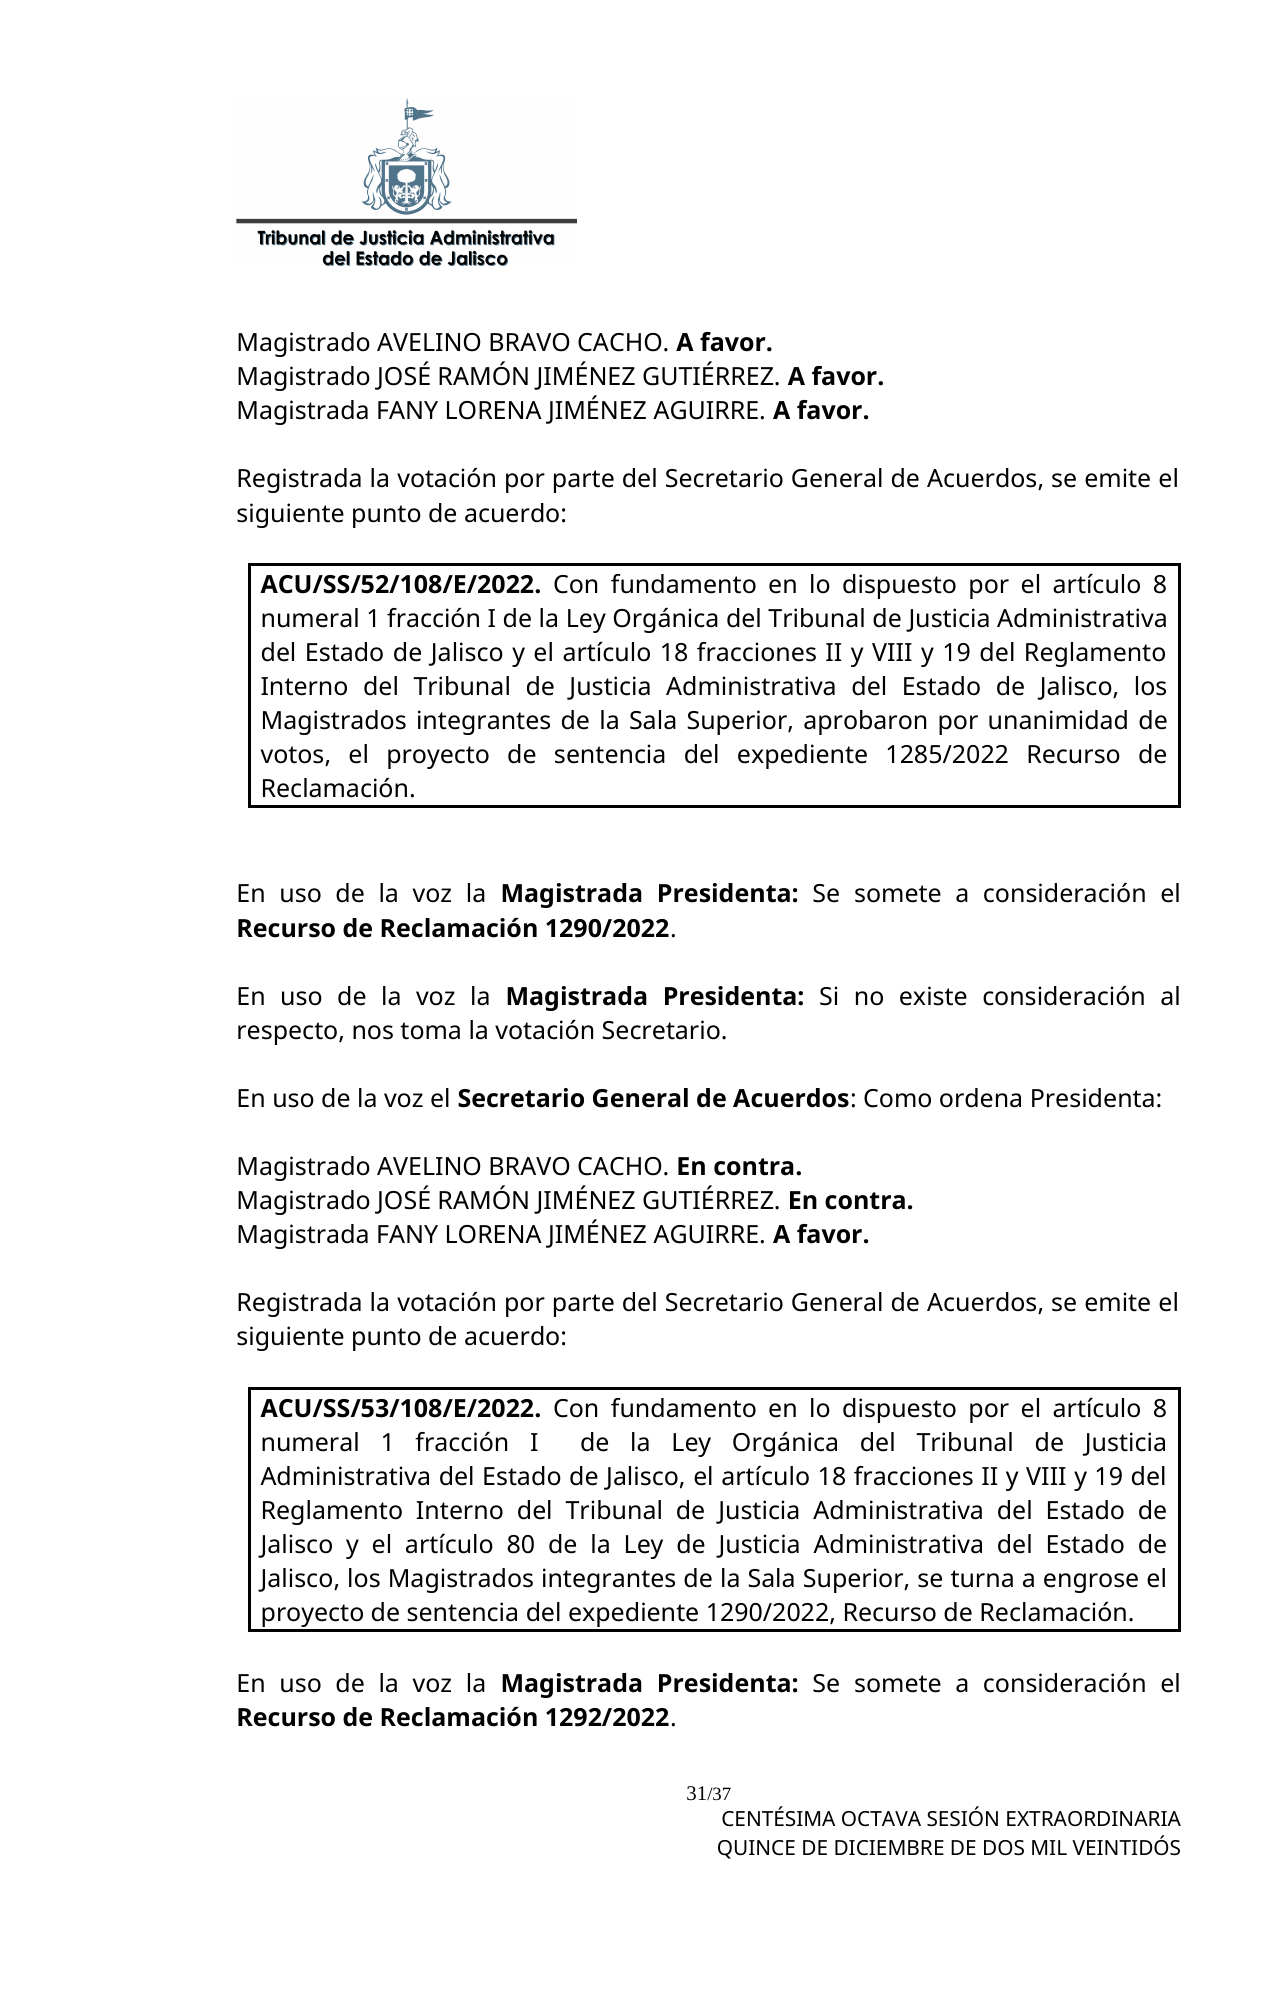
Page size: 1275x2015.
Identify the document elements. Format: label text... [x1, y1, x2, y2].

text Magistrada FANY LORENA JIMÉNEZ AGUIRRE. A favor. [236, 1217, 1181, 1251]
text Registrada la votación por parte del Secretario General de Acuerdos, se emite el siguiente punto de acuerdo: [236, 461, 1181, 529]
text En uso de la voz la Magistrada Presidenta: Si no existe consideración al respecto, nos toma la votación Secretario. [236, 978, 1181, 1046]
text Magistrada FANY LORENA JIMÉNEZ AGUIRRE. A favor. [236, 393, 1181, 427]
text En uso de la voz la Magistrada Presidenta: Se somete a consideración el Recurso de Reclamación 1290/2022. [236, 876, 1181, 944]
text Magistrado JOSÉ RAMÓN JIMÉNEZ GUTIÉRREZ. En contra. [236, 1183, 1181, 1217]
text En uso de la voz el Secretario General de Acuerdos: Como ordena Presidenta: [236, 1081, 1181, 1114]
text En uso de la voz la Magistrada Presidenta: Se somete a consideración el Recurso de Reclamación 1292/2022. [236, 1666, 1181, 1734]
table_header ACU/SS/53/108/E/2022. Con fundamento en lo dispuesto por el artículo 8 numeral 1 fracción I de la Ley Orgánica del Tribunal de Justicia Administrativa del Estado de Jalisco, el artículo 18 fracciones II y VIII y 19 del Reglamento Interno del Tribunal de Justicia Administrativa del Estado de Jalisco y el artículo 80 de la Ley de Justicia Administrativa del Estado de Jalisco, los Magistrados integrantes de la Sala Superior, se turna a engrose el proyecto de sentencia del expediente 1290/2022, Recurso de Reclamación. [251, 1390, 1178, 1629]
text Magistrado AVELINO BRAVO CACHO. A favor. [236, 325, 1181, 359]
table_header ACU/SS/52/108/E/2022. Con fundamento en lo dispuesto por el artículo 8 numeral 1 fracción I de la Ley Orgánica del Tribunal de Justicia Administrativa del Estado de Jalisco y el artículo 18 fracciones II y VIII y 19 del Reglamento Interno del Tribunal de Justicia Administrativa del Estado de Jalisco, los Magistrados integrantes de la Sala Superior, aprobaron por unanimidad de votos, el proyecto de sentencia del expediente 1285/2022 Recurso de Reclamación. [251, 566, 1178, 805]
text Magistrado AVELINO BRAVO CACHO. En contra. [236, 1149, 1181, 1183]
picture [236, 98, 577, 266]
text Magistrado JOSÉ RAMÓN JIMÉNEZ GUTIÉRREZ. A favor. [236, 359, 1181, 393]
text Registrada la votación por parte del Secretario General de Acuerdos, se emite el siguiente punto de acuerdo: [236, 1285, 1181, 1353]
